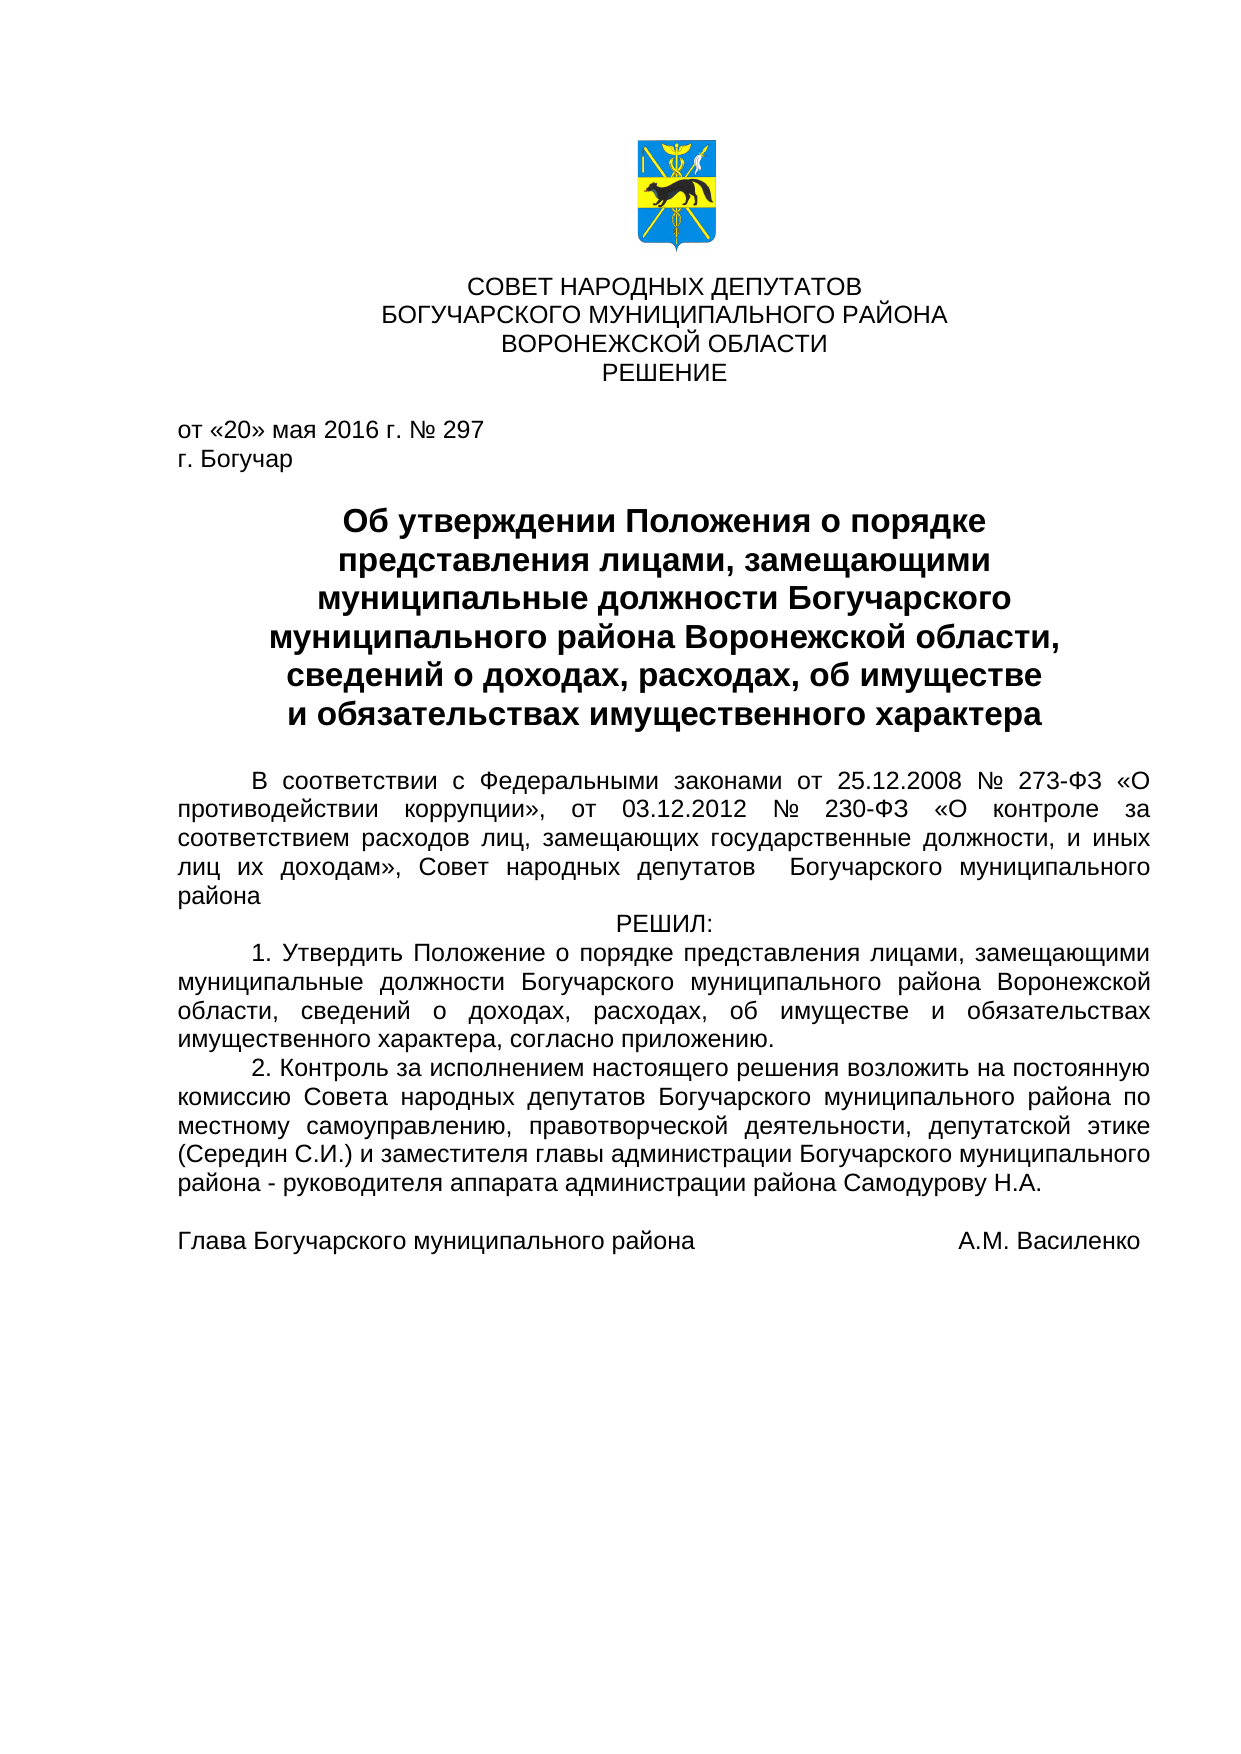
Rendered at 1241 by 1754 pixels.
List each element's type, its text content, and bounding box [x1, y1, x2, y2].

text от «20» мая 2016 г. № 297 [177, 415, 1152, 444]
text 1. Утвердить Положение о порядке представления лицами, замещающими муниципальные должности Богучарского муниципального района Воронежской области, сведений о доходах, расходах, об имуществе и обязательствах имущественного характера, согласно приложению. [177, 938, 1152, 1053]
text и обязательствах имущественного характера [177, 694, 1152, 732]
text ВОРОНЕЖСКОЙ ОБЛАСТИ [177, 329, 1152, 358]
text 2. Контроль за исполнением настоящего решения возложить на постоянную комиссию Совета народных депутатов Богучарского муниципального района по местному самоуправлению, правотворческой деятельности, депутатской этике (Середин С.И.) и заместителя главы администрации Богучарского муниципального района - руководителя аппарата администрации района Самодурову Н.А. [177, 1053, 1152, 1197]
text Об утверждении Положения о порядке [177, 501, 1152, 540]
text РЕШЕНИЕ [177, 358, 1152, 386]
text муниципальные должности Богучарского [177, 578, 1152, 617]
text СОВЕТ НАРОДНЫХ ДЕПУТАТОВ [177, 271, 1152, 300]
text Глава Богучарского муниципального района А.М. Василенко [177, 1226, 1152, 1254]
text РЕШИЛ: [177, 909, 1152, 938]
text сведений о доходах, расходах, об имуществе [177, 655, 1152, 694]
text В соответствии с Федеральными законами от 25.12.2008 № 273-ФЗ «О противодействии коррупции», от 03.12.2012 № 230-ФЗ «О контроле за соответствием расходов лиц, замещающих государственные должности, и иных лиц их доходам», Совет народных депутатов Богучарского муниципального района [177, 766, 1152, 909]
text БОГУЧАРСКОГО МУНИЦИПАЛЬНОГО РАЙОНА [177, 300, 1152, 329]
text муниципального района Воронежской области, [177, 617, 1152, 655]
text представления лицами, замещающими [177, 540, 1152, 578]
text г. Богучар [177, 444, 1152, 473]
